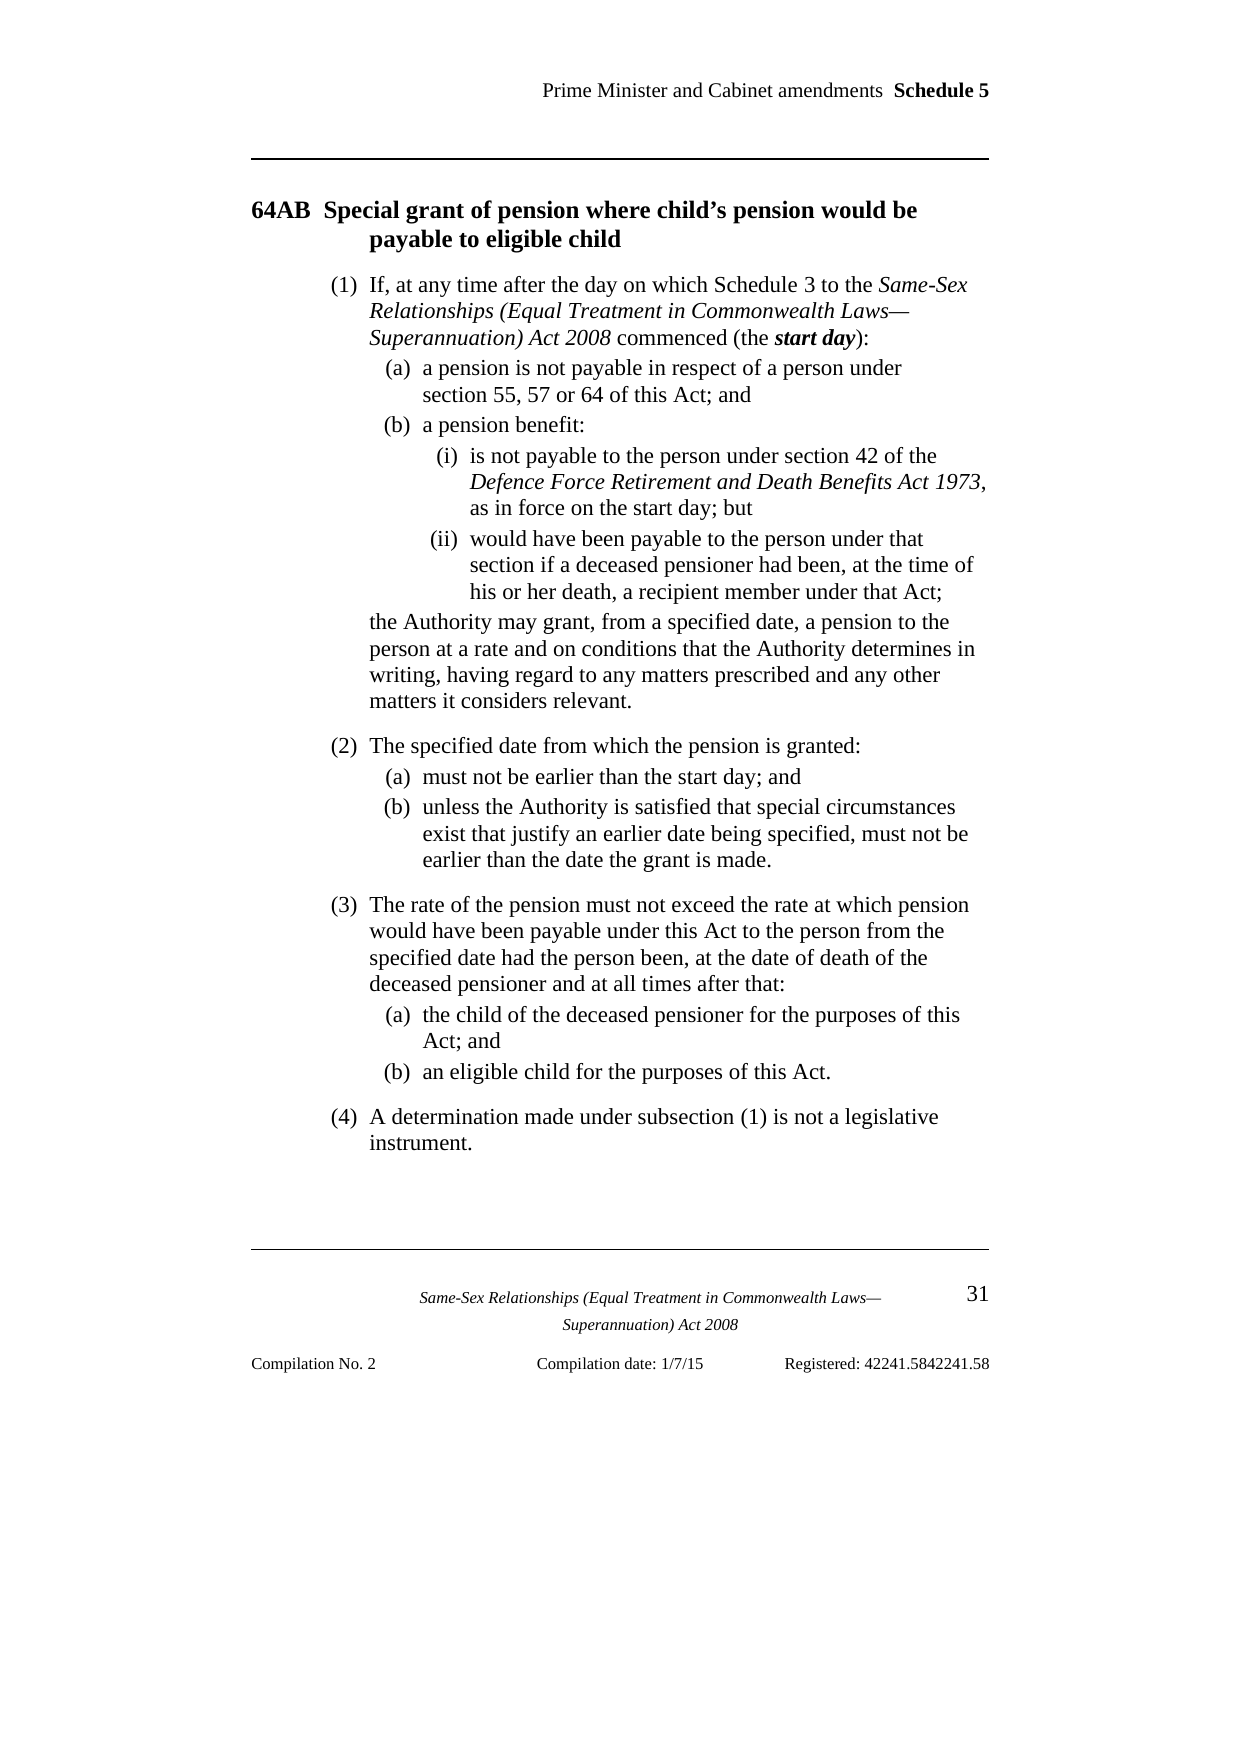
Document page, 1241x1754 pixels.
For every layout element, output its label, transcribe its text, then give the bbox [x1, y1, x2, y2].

text (1) If, at any time after the day on which Schedule 3 to the Same-Sex Relationships (Equal Treatment in Commonwealth Laws—Superannuation) Act 2008 commenced (the start day): [251, 271, 989, 350]
text (a) must not be earlier than the start day; and [251, 763, 989, 789]
text (4) A determination made under subsection (1) is not a legislative instrument. [251, 1103, 989, 1156]
text (2) The specified date from which the pension is granted: [251, 732, 989, 759]
text (b) a pension benefit: [251, 411, 989, 438]
text (i) is not payable to the person under section 42 of the Defence Force Retirement and Death Benefits Act 1973, as in force on the start day; but [251, 442, 989, 521]
text (b) an eligible child for the purposes of this Act. [251, 1058, 989, 1084]
text (ii) would have been payable to the person under that section if a deceased pensioner had been, at the time of his or her death, a recipient member under that Act; [251, 525, 989, 604]
text the Authority may grant, from a specified date, a pension to the person at a rate and on conditions that the Authority determines in writing, having regard to any matters prescribed and any other matters it considers relevant. [369, 608, 989, 714]
text (a) the child of the deceased pensioner for the purposes of this Act; and [251, 1001, 989, 1053]
text (b) unless the Authority is satisfied that special circumstances exist that justify an earlier date being specified, must not be earlier than the date the grant is made. [251, 793, 989, 872]
text 64AB Special grant of pension where child’s pension would be payable to eligible child [251, 195, 989, 252]
text (a) a pension is not payable in respect of a person under section 55, 57 or 64 of this Act; and [251, 354, 989, 407]
text (3) The rate of the pension must not exceed the rate at which pension would have been payable under this Act to the person from the specified date had the person been, at the date of death of the deceased pensioner and at all times after that: [251, 891, 989, 997]
